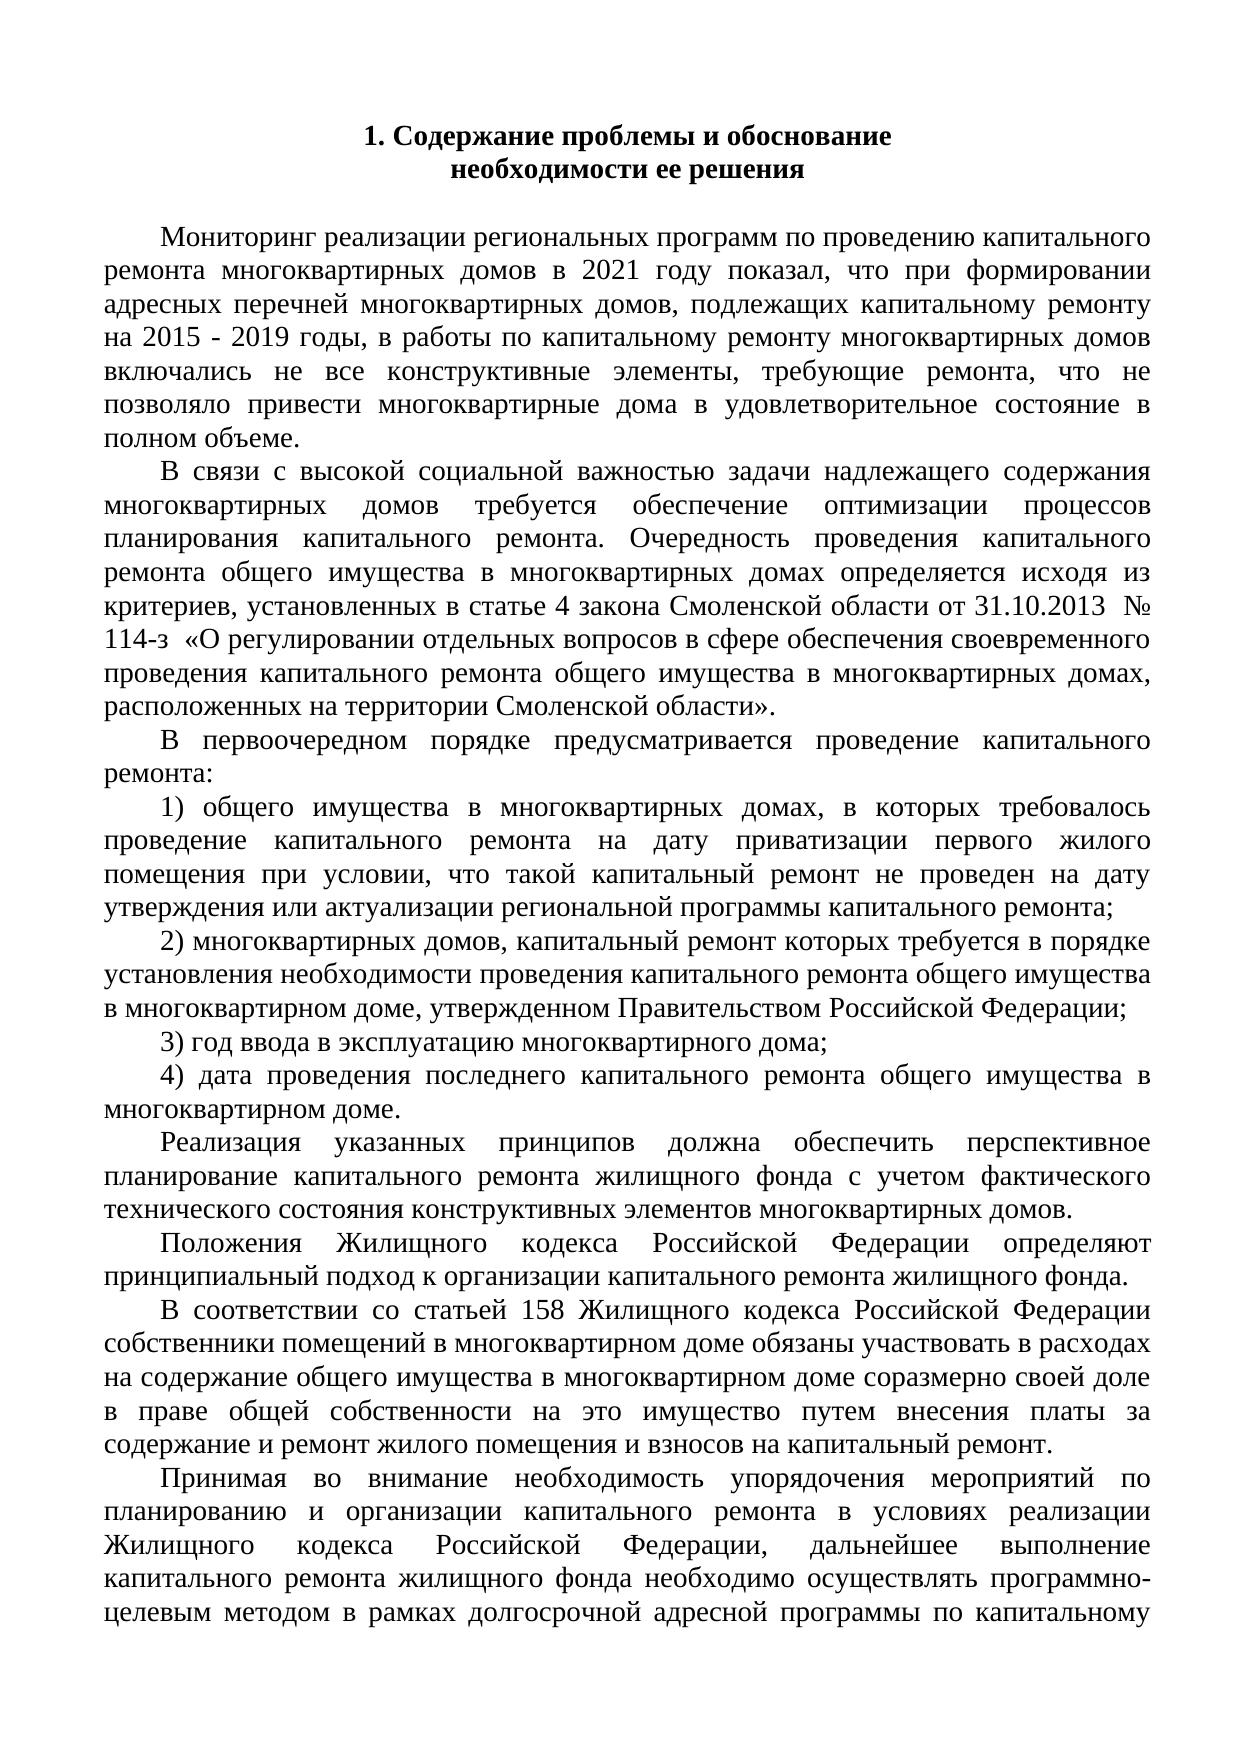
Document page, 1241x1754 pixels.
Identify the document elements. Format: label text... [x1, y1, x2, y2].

text В первоочередном порядке предусматривается проведение капитального ремонта: [103, 722, 1152, 789]
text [103, 1460, 1152, 1627]
text В связи с высокой социальной важностью задачи надлежащего содержания многоквартирных домов требуется обеспечение оптимизации процессов планирования капитального ремонта. Очередность проведения капитального ремонта общего имущества в многоквартирных домах определяется исходя из критериев, установленных в статье 4 закона Смоленской области от 31.10.2013 № 114-з «О регулировании отдельных вопросов в сфере обеспечения своевременного проведения капитального ремонта общего имущества в многоквартирных домах, расположенных на территории Смоленской области». [103, 453, 1152, 722]
text 4) дата проведения последнего капитального ремонта общего имущества в многоквартирном доме. [103, 1057, 1152, 1124]
text 1. Содержание проблемы и обоснование [103, 118, 1152, 152]
text необходимости ее решения [103, 152, 1152, 185]
text В соответствии со статьей 158 Жилищного кодекса Российской Федерации собственники помещений в многоквартирном доме обязаны участвовать в расходах на содержание общего имущества в многоквартирном доме соразмерно своей доле в праве общей собственности на это имущество путем внесения платы за содержание и ремонт жилого помещения и взносов на капитальный ремонт. [103, 1292, 1152, 1460]
text 1) общего имущества в многоквартирных домах, в которых требовалось проведение капитального ремонта на дату приватизации первого жилого помещения при условии, что такой капитальный ремонт не проведен на дату утверждения или актуализации региональной программы капитального ремонта; [103, 789, 1152, 923]
text 2) многоквартирных домов, капитальный ремонт которых требуется в порядке установления необходимости проведения капитального ремонта общего имущества в многоквартирном доме, утвержденном Правительством Российской Федерации; [103, 923, 1152, 1024]
text Реализация указанных принципов должна обеспечить перспективное планирование капитального ремонта жилищного фонда с учетом фактического технического состояния конструктивных элементов многоквартирных домов. [103, 1124, 1152, 1225]
text Мониторинг реализации региональных программ по проведению капитального ремонта многоквартирных домов в 2021 году показал, что при формировании адресных перечней многоквартирных домов, подлежащих капитальному ремонту на 2015 - 2019 годы, в работы по капитальному ремонту многоквартирных домов включались не все конструктивные элементы, требующие ремонта, что не позволяло привести многоквартирные дома в удовлетворительное состояние в полном объеме. [103, 219, 1152, 453]
text Положения Жилищного кодекса Российской Федерации определяют принципиальный подход к организации капитального ремонта жилищного фонда. [103, 1225, 1152, 1292]
text 3) год ввода в эксплуатацию многоквартирного дома; [103, 1024, 1152, 1057]
